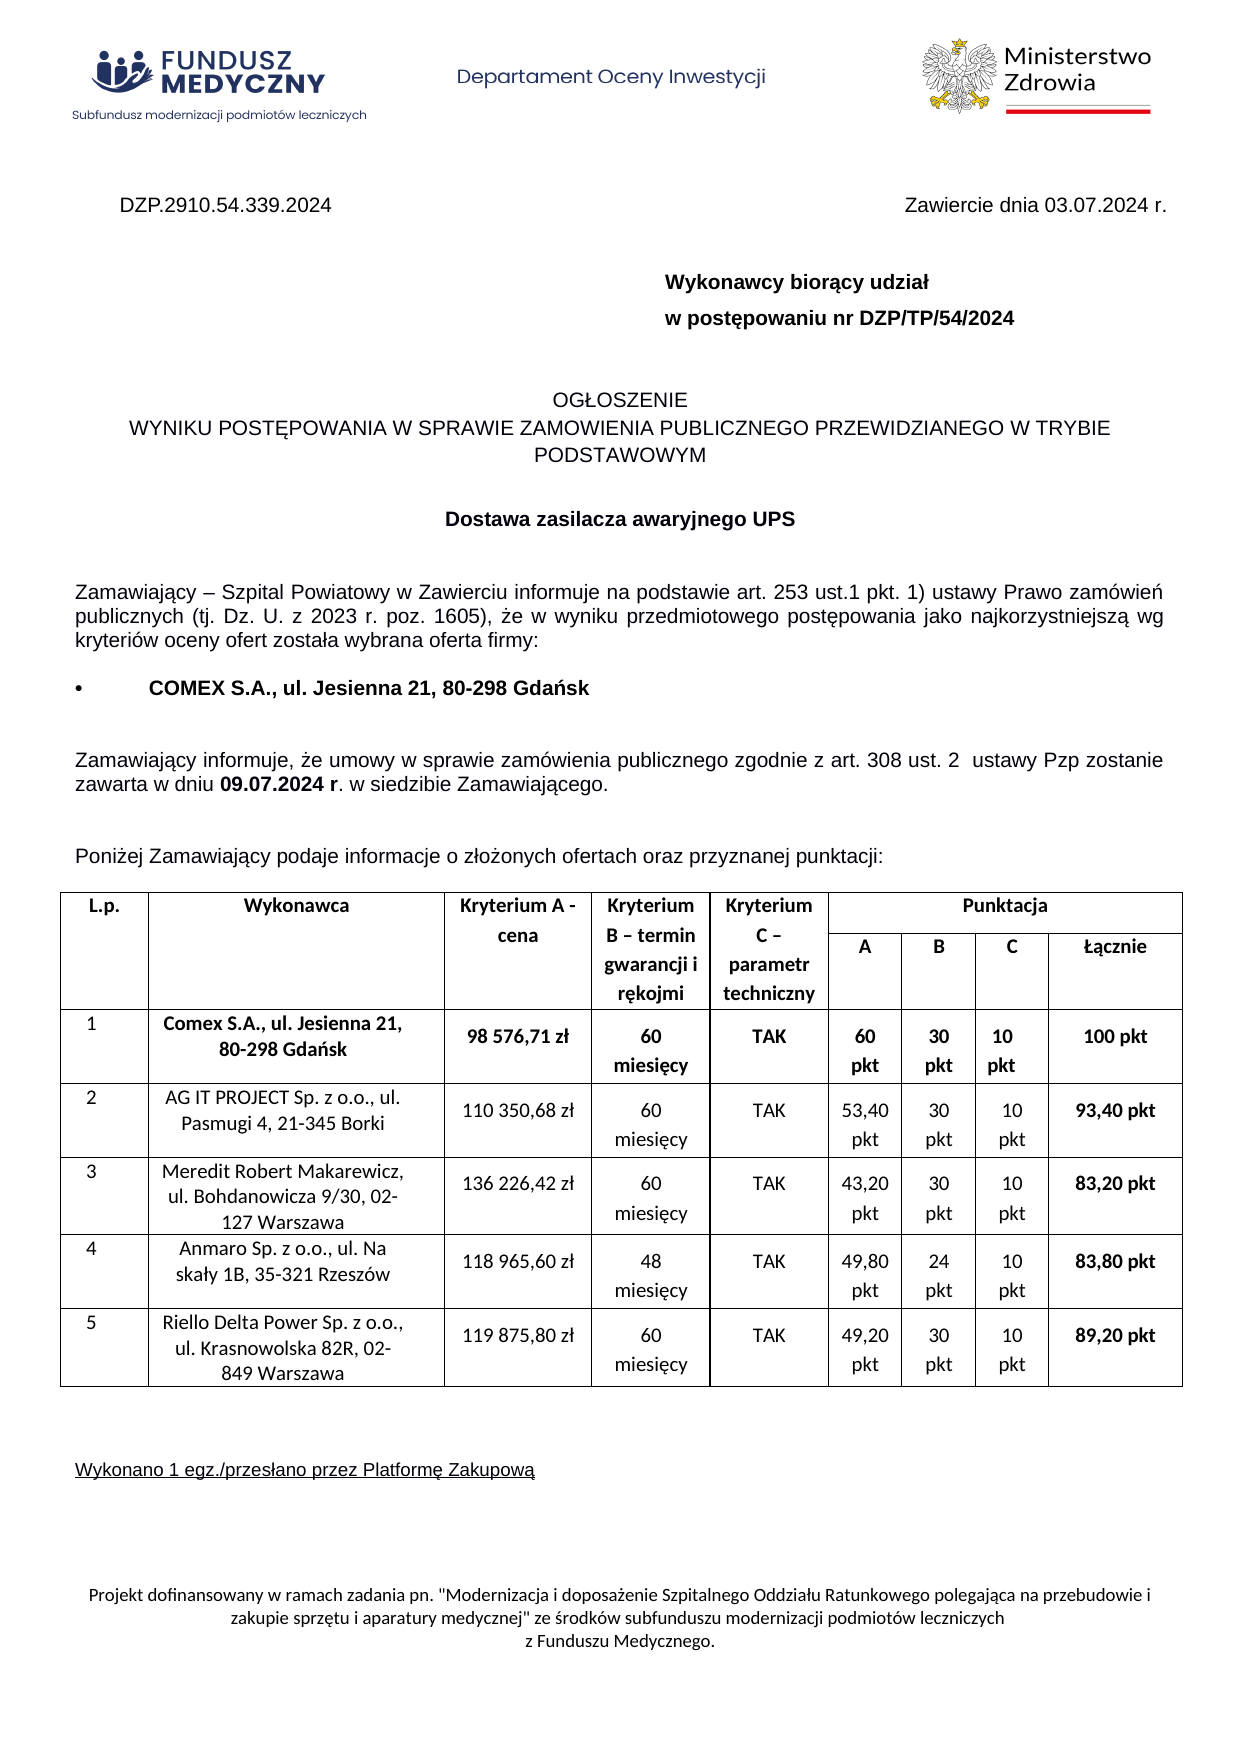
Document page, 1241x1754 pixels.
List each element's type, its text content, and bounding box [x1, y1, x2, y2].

table_cell 10 pkt [976, 1309, 1048, 1386]
table_cell 60 miesięcy [592, 1010, 709, 1083]
table_cell 53,40 pkt [829, 1084, 901, 1157]
table_header Punktacja [829, 893, 1182, 933]
text Wykonano 1 egz./przesłano przez Platformę Zakupową [75, 1458, 1165, 1480]
text w postępowaniu nr DZP/TP/54/2024 [591, 306, 1165, 330]
table_cell 60 pkt [829, 1010, 901, 1083]
table_cell 30 pkt [902, 1010, 975, 1083]
text Poniżej Zamawiający podaje informacje o złożonych ofertach oraz przyznanej punktacji: [75, 844, 1165, 868]
table_cell 136 226,42 zł [445, 1158, 591, 1234]
table_cell 10 pkt [976, 1158, 1048, 1234]
table_header Kryterium B – termin gwarancji i rękojmi [592, 893, 709, 1009]
table_cell 93,40 pkt [1049, 1084, 1182, 1157]
table_cell 49,80 pkt [829, 1235, 901, 1308]
table_header Zawiercie dnia 03.07.2024 r. [577, 193, 1168, 234]
table_cell 100 pkt [1049, 1010, 1182, 1083]
table_cell 24 pkt [902, 1235, 975, 1308]
table_header Wykonawca [149, 893, 444, 1009]
text Zamawiający informuje, że umowy w sprawie zamówienia publicznego zgodnie z art. 308 ust. 2 ustawy Pzp zostanie zawarta w dniu 09.07.2024 r. w siedzibie Zamawiającego. [75, 748, 1165, 796]
table_cell B [902, 934, 975, 1009]
table_header Kryterium A - cena [445, 893, 591, 1009]
table_cell Meredit Robert Makarewicz, ul. Bohdanowicza 9/30, 02-127 Warszawa [149, 1158, 444, 1234]
text • COMEX S.A., ul. Jesienna 21, 80-298 Gdańsk [75, 676, 1165, 700]
table_header Kryterium C – parametr techniczny [711, 893, 828, 1009]
text Zamawiający – Szpital Powiatowy w Zawierciu informuje na podstawie art. 253 ust.1 pkt. 1) ustawy Prawo zamówień publicznych (tj. Dz. U. z 2023 r. poz. 1605), że w wyniku przedmiotowego postępowania jako najkorzystniejszą wg kryteriów oceny ofert została wybrana oferta firmy: [75, 580, 1165, 652]
table_cell 119 875,80 zł [445, 1309, 591, 1386]
table_cell TAK [711, 1235, 828, 1308]
table_cell 89,20 pkt [1049, 1309, 1182, 1386]
table_cell TAK [711, 1309, 828, 1386]
table_cell 3 [61, 1158, 148, 1234]
table_cell 48 miesięcy [592, 1235, 709, 1308]
table_cell 43,20 pkt [829, 1158, 901, 1234]
table_cell 83,80 pkt [1049, 1235, 1182, 1308]
table_cell TAK [711, 1010, 828, 1083]
text Wykonawcy biorący udział [591, 270, 1165, 294]
table_cell Anmaro Sp. z o.o., ul. Na skały 1B, 35-321 Rzeszów [149, 1235, 444, 1308]
table_cell AG IT PROJECT Sp. z o.o., ul. Pasmugi 4, 21-345 Borki [149, 1084, 444, 1157]
table_cell 10 pkt [976, 1010, 1048, 1083]
table_cell 30 pkt [902, 1084, 975, 1157]
table_cell 60 miesięcy [592, 1084, 709, 1157]
table_cell 30 pkt [902, 1158, 975, 1234]
table_cell 5 [61, 1309, 148, 1386]
table_cell 98 576,71 zł [445, 1010, 591, 1083]
table_cell A [829, 934, 901, 1009]
table_cell 1 [61, 1010, 148, 1083]
text WYNIKU POSTĘPOWANIA W SPRAWIE ZAMOWIENIA PUBLICZNEGO PRZEWIDZIANEGO W TRYBIE PODSTAWOWYM [75, 416, 1165, 467]
table_header L.p. [61, 893, 148, 1009]
table_cell 83,20 pkt [1049, 1158, 1182, 1234]
table_cell 10 pkt [976, 1235, 1048, 1308]
table_cell 110 350,68 zł [445, 1084, 591, 1157]
table_cell 49,20 pkt [829, 1309, 901, 1386]
table_cell 60 miesięcy [592, 1158, 709, 1234]
table_cell 60 miesięcy [592, 1309, 709, 1386]
table_cell 10 pkt [976, 1084, 1048, 1157]
table_cell Riello Delta Power Sp. z o.o., ul. Krasnowolska 82R, 02-849 Warszawa [149, 1309, 444, 1386]
table_cell Comex S.A., ul. Jesienna 21, 80-298 Gdańsk [149, 1010, 444, 1083]
table_cell TAK [711, 1158, 828, 1234]
text Dostawa zasilacza awaryjnego UPS [75, 507, 1165, 531]
table_cell C [976, 934, 1048, 1009]
table_cell 2 [61, 1084, 148, 1157]
text OGŁOSZENIE [75, 388, 1165, 412]
table_cell 30 pkt [902, 1309, 975, 1386]
table_cell TAK [711, 1084, 828, 1157]
picture [0, 3, 1241, 149]
table_cell 4 [61, 1235, 148, 1308]
table_cell 118 965,60 zł [445, 1235, 591, 1308]
table_header DZP.2910.54.339.2024 [75, 193, 577, 234]
table_cell Łącznie [1049, 934, 1182, 1009]
